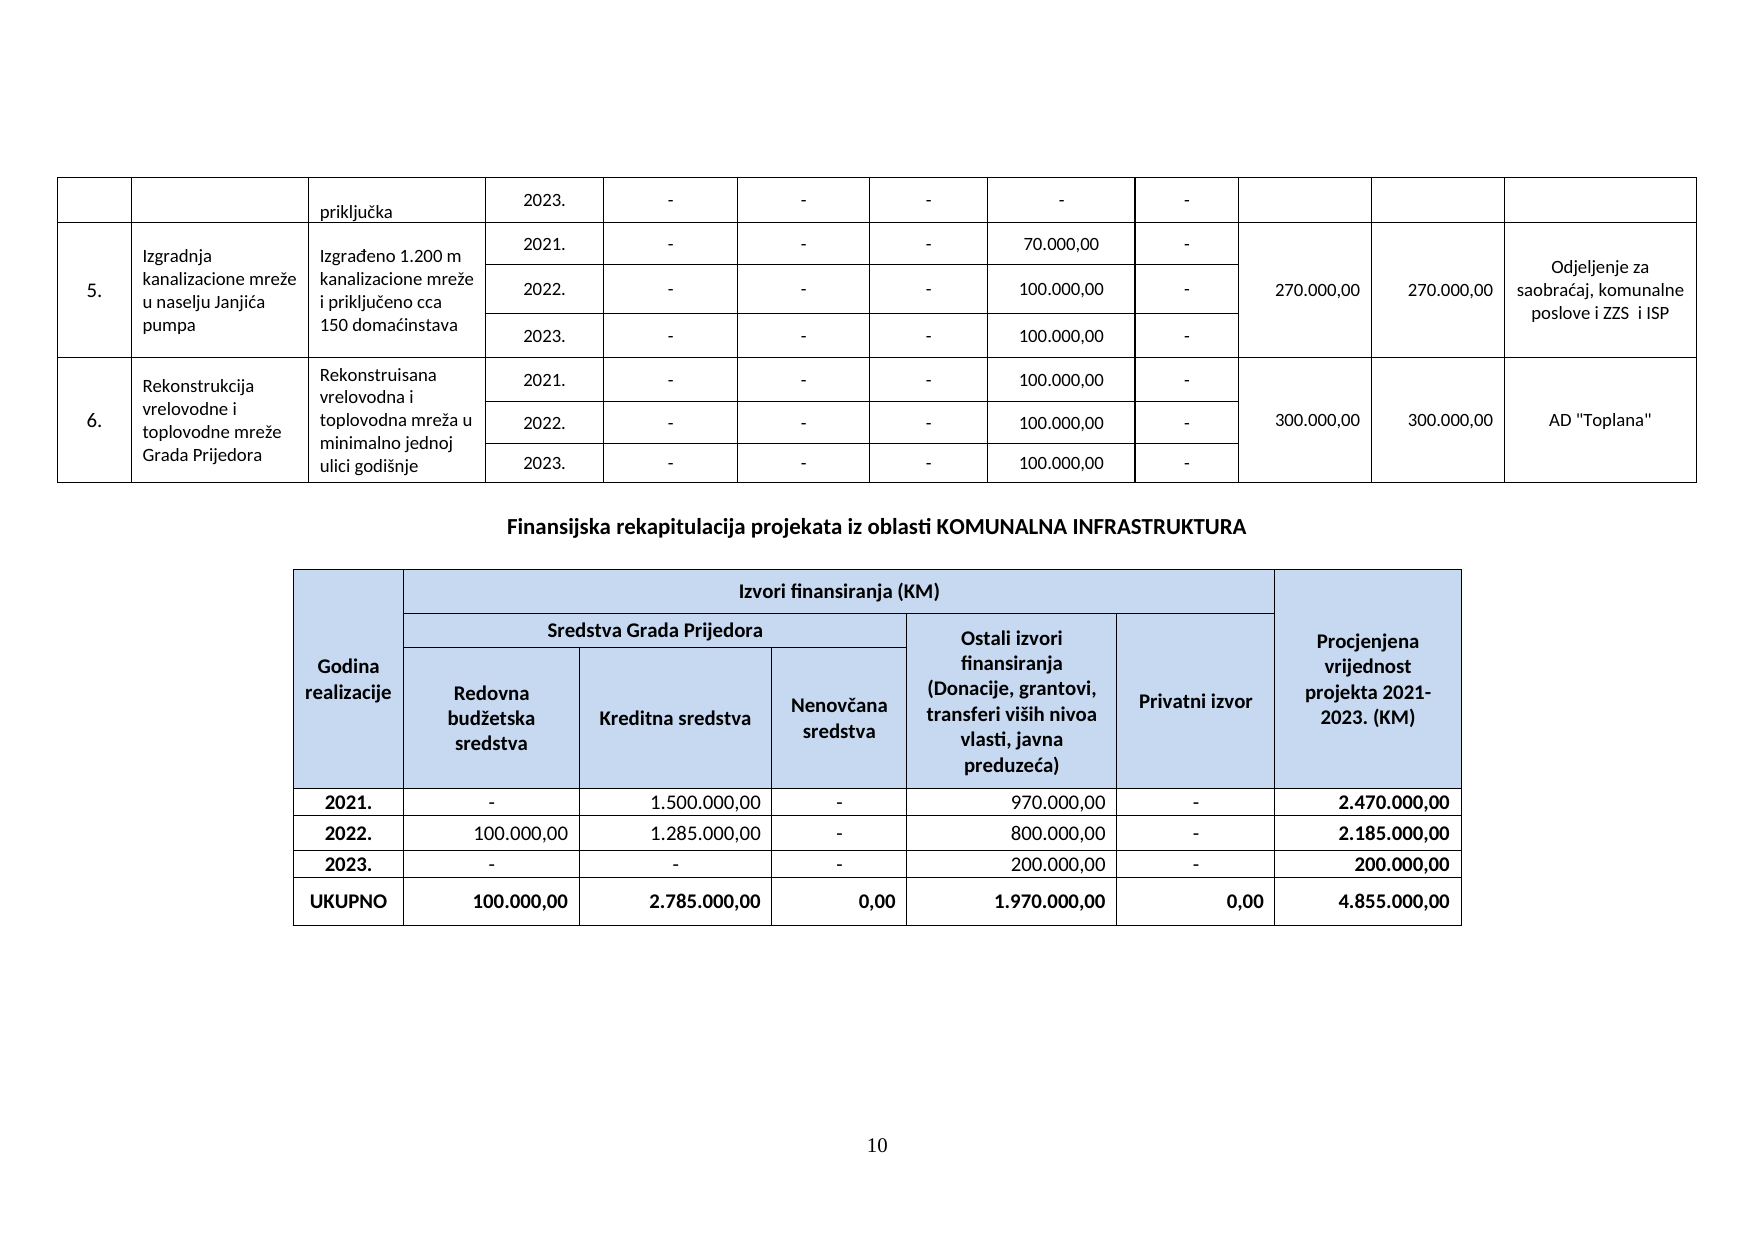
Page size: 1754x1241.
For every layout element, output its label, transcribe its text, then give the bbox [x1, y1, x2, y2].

table_cell 100.000,00 [988, 444, 1134, 482]
table_header Izvori finansiranja (KM) [404, 570, 1274, 613]
table_cell 2.185.000,00 [1275, 816, 1461, 850]
table_cell - [604, 265, 737, 313]
table_cell - [738, 223, 869, 264]
table_cell 200.000,00 [907, 851, 1116, 877]
table_cell - [1136, 265, 1238, 313]
table_cell Redovna budžetska sredstva [404, 648, 579, 788]
table_cell - [1117, 816, 1274, 850]
table_cell 6. [58, 358, 131, 482]
table_cell 2023. [486, 178, 603, 222]
table_header Procjenjena vrijednost projekta 2021-2023. (KM) [1275, 570, 1461, 788]
table_cell 100.000,00 [404, 816, 579, 850]
table_cell Sredstva Grada Prijedora [404, 614, 906, 647]
table_cell 2021. [294, 789, 403, 815]
table_cell - [604, 444, 737, 482]
table_cell 0,00 [772, 878, 906, 925]
table_cell Rekonstruisana vrelovodna i toplovodna mreža u minimalno jednoj ulici godišnje [309, 358, 485, 482]
table_cell - [738, 358, 869, 401]
table_cell Ostali izvori finansiranja (Donacije, grantovi, transferi viših nivoa vlasti, javna preduzeća) [907, 614, 1116, 788]
text Finansijska rekapitulacija projekata iz oblasti KOMUNALNA INFRASTRUKTURA [148, 512, 1606, 540]
table_cell 270.000,00 [1239, 223, 1371, 357]
table_cell 100.000,00 [988, 314, 1134, 357]
table_cell - [604, 223, 737, 264]
table_cell - [1136, 444, 1238, 482]
table_cell 2.470.000,00 [1275, 789, 1461, 815]
table_cell 2021. [486, 223, 603, 264]
table_cell 2022. [486, 265, 603, 313]
table_cell 2022. [294, 816, 403, 850]
table_cell Privatni izvor [1117, 614, 1274, 788]
table_cell 800.000,00 [907, 816, 1116, 850]
table_cell 300.000,00 [1372, 358, 1504, 482]
table_cell - [1136, 314, 1238, 357]
table_cell - [870, 358, 987, 401]
table_cell 2023. [486, 314, 603, 357]
table_cell - [772, 789, 906, 815]
table_cell AD "Toplana" [1505, 358, 1696, 482]
table_cell - [738, 265, 869, 313]
table_cell - [1117, 851, 1274, 877]
table_cell 5. [58, 223, 131, 357]
table_cell - [404, 851, 579, 877]
table_cell - [1136, 178, 1238, 222]
table_cell - [870, 314, 987, 357]
table_cell - [870, 223, 987, 264]
table_cell Nenovčana sredstva [772, 648, 906, 788]
table_cell - [1136, 402, 1238, 443]
table_cell 2023. [294, 851, 403, 877]
table_cell 100.000,00 [988, 358, 1134, 401]
table_cell Izgradnja kanalizacione mreže u naselju Janjića pumpa [132, 223, 308, 357]
table_cell 200.000,00 [1275, 851, 1461, 877]
table_cell - [1136, 358, 1238, 401]
table_cell 300.000,00 [1239, 358, 1371, 482]
table_cell UKUPNO [294, 878, 403, 925]
table_cell - [738, 178, 869, 222]
table_cell - [870, 444, 987, 482]
table_cell 0,00 [1117, 878, 1274, 925]
table_cell - [988, 178, 1134, 222]
table_cell 1.970.000,00 [907, 878, 1116, 925]
table_cell 2023. [486, 444, 603, 482]
table_cell Kreditna sredstva [580, 648, 771, 788]
table_cell - [604, 178, 737, 222]
table_cell - [604, 314, 737, 357]
table_header Godina realizacije [294, 570, 403, 788]
table_cell 70.000,00 [988, 223, 1134, 264]
table_cell 100.000,00 [988, 402, 1134, 443]
table_cell - [604, 402, 737, 443]
table_cell 970.000,00 [907, 789, 1116, 815]
table_cell - [580, 851, 771, 877]
table_cell - [1136, 223, 1238, 264]
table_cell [1505, 223, 1696, 357]
table_cell - [772, 816, 906, 850]
table_cell - [772, 851, 906, 877]
table_cell 1.285.000,00 [580, 816, 771, 850]
table_cell - [1117, 789, 1274, 815]
table_cell 2.785.000,00 [580, 878, 771, 925]
table_cell - [738, 444, 869, 482]
table_cell 270.000,00 [1372, 223, 1504, 357]
table_cell 2022. [486, 402, 603, 443]
table_cell - [604, 358, 737, 401]
table_cell 2021. [486, 358, 603, 401]
table_cell - [404, 789, 579, 815]
table_cell 100.000,00 [404, 878, 579, 925]
table_cell - [738, 314, 869, 357]
table_cell - [870, 178, 987, 222]
table_cell Izgrađeno 1.200 m kanalizacione mreže i priključeno cca 150 domaćinstava [309, 223, 485, 357]
table_cell Rekonstrukcija vrelovodne i toplovodne mreže Grada Prijedora [132, 358, 308, 482]
table_cell - [870, 265, 987, 313]
table_cell - [870, 402, 987, 443]
table_cell 100.000,00 [988, 265, 1134, 313]
table_cell 4.855.000,00 [1275, 878, 1461, 925]
table_cell 1.500.000,00 [580, 789, 771, 815]
table_cell - [738, 402, 869, 443]
